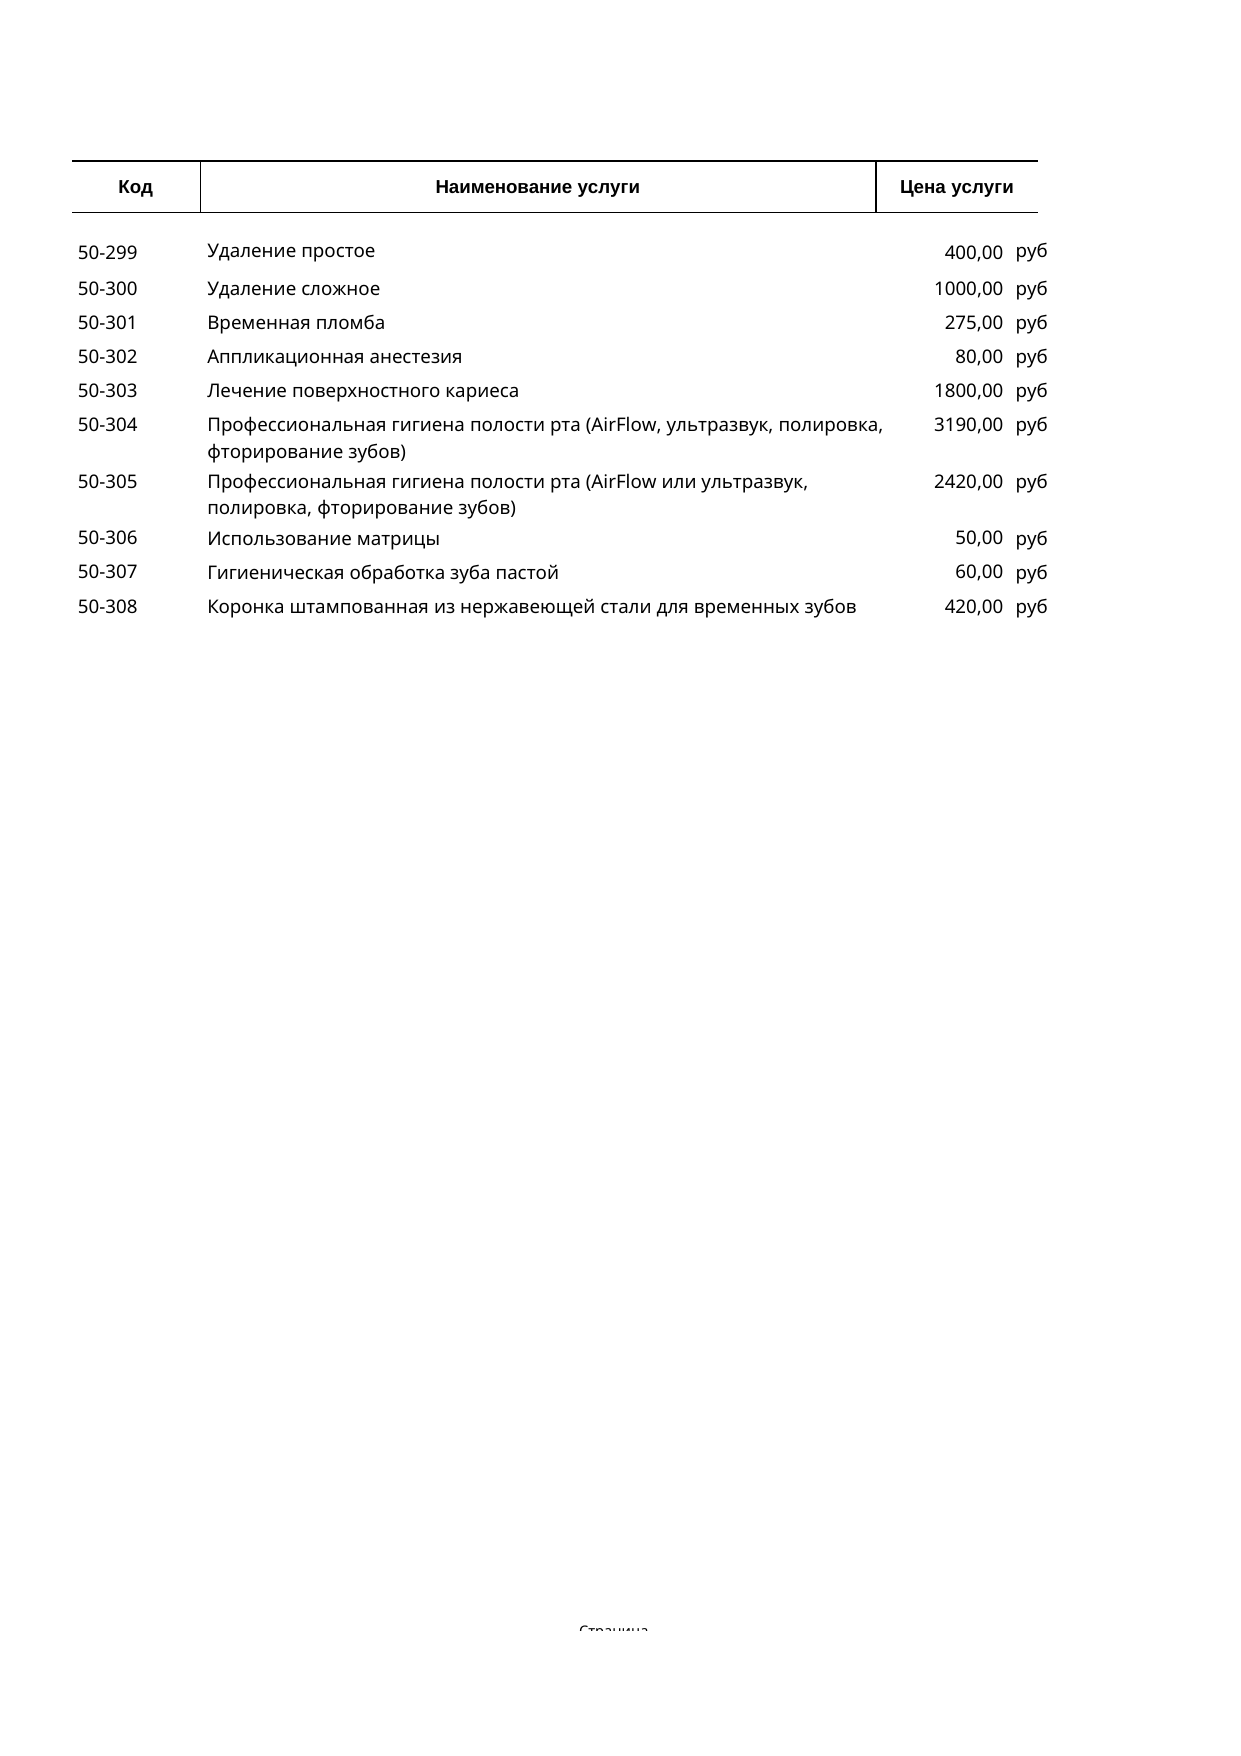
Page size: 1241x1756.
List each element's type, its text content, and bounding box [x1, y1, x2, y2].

table_cell Профессиональная гигиена полости рта (AirFlow или ультразвук, полировка, фторирование зубов) [175, 464, 887, 521]
table_cell руб [1010, 270, 1052, 304]
table_cell Лечение поверхностного кариеса [175, 373, 887, 407]
table_cell руб [1010, 588, 1052, 622]
table_cell руб [1010, 464, 1052, 521]
table_cell 50,00 [887, 521, 1010, 554]
table_cell 50-306 [73, 521, 175, 554]
table_cell руб [1010, 521, 1052, 554]
table_cell Удаление сложное [175, 270, 887, 304]
table_cell руб [1010, 373, 1052, 407]
table_cell руб [1010, 304, 1052, 338]
table_cell Временная пломба [175, 304, 887, 338]
table_cell 1000,00 [887, 270, 1010, 304]
table_cell 80,00 [887, 338, 1010, 372]
table_cell 420,00 [887, 588, 1010, 622]
table_cell Профессиональная гигиена полости рта (AirFlow, ультразвук, полировка, фторирование зубов) [175, 407, 887, 464]
table_cell 275,00 [887, 304, 1010, 338]
table_header Удаление простое [175, 241, 887, 270]
table_cell 1800,00 [887, 373, 1010, 407]
table_cell Гигиеническая обработка зуба пастой [175, 554, 887, 588]
table_cell Аппликационная анестезия [175, 338, 887, 372]
table_cell Использование матрицы [175, 521, 887, 554]
table_cell руб [1010, 554, 1052, 588]
table_cell 60,00 [887, 554, 1010, 588]
table_header руб [1010, 241, 1052, 270]
table_cell руб [1010, 338, 1052, 372]
table_header 400,00 [887, 241, 1010, 270]
table_cell 3190,00 [887, 407, 1010, 464]
table_header 50-299 [73, 241, 175, 270]
table_cell 50-308 [73, 588, 175, 622]
table_cell руб [1010, 407, 1052, 464]
table_cell 50-305 [73, 464, 175, 521]
table_cell 50-300 [73, 270, 175, 304]
table_cell 2420,00 [887, 464, 1010, 521]
table_cell 50-307 [73, 554, 175, 588]
table_cell 50-303 [73, 373, 175, 407]
table_cell 50-302 [73, 338, 175, 372]
table_cell Коронка штампованная из нержавеющей стали для временных зубов [175, 588, 887, 622]
table_cell 50-301 [73, 304, 175, 338]
table_cell 50-304 [73, 407, 175, 464]
